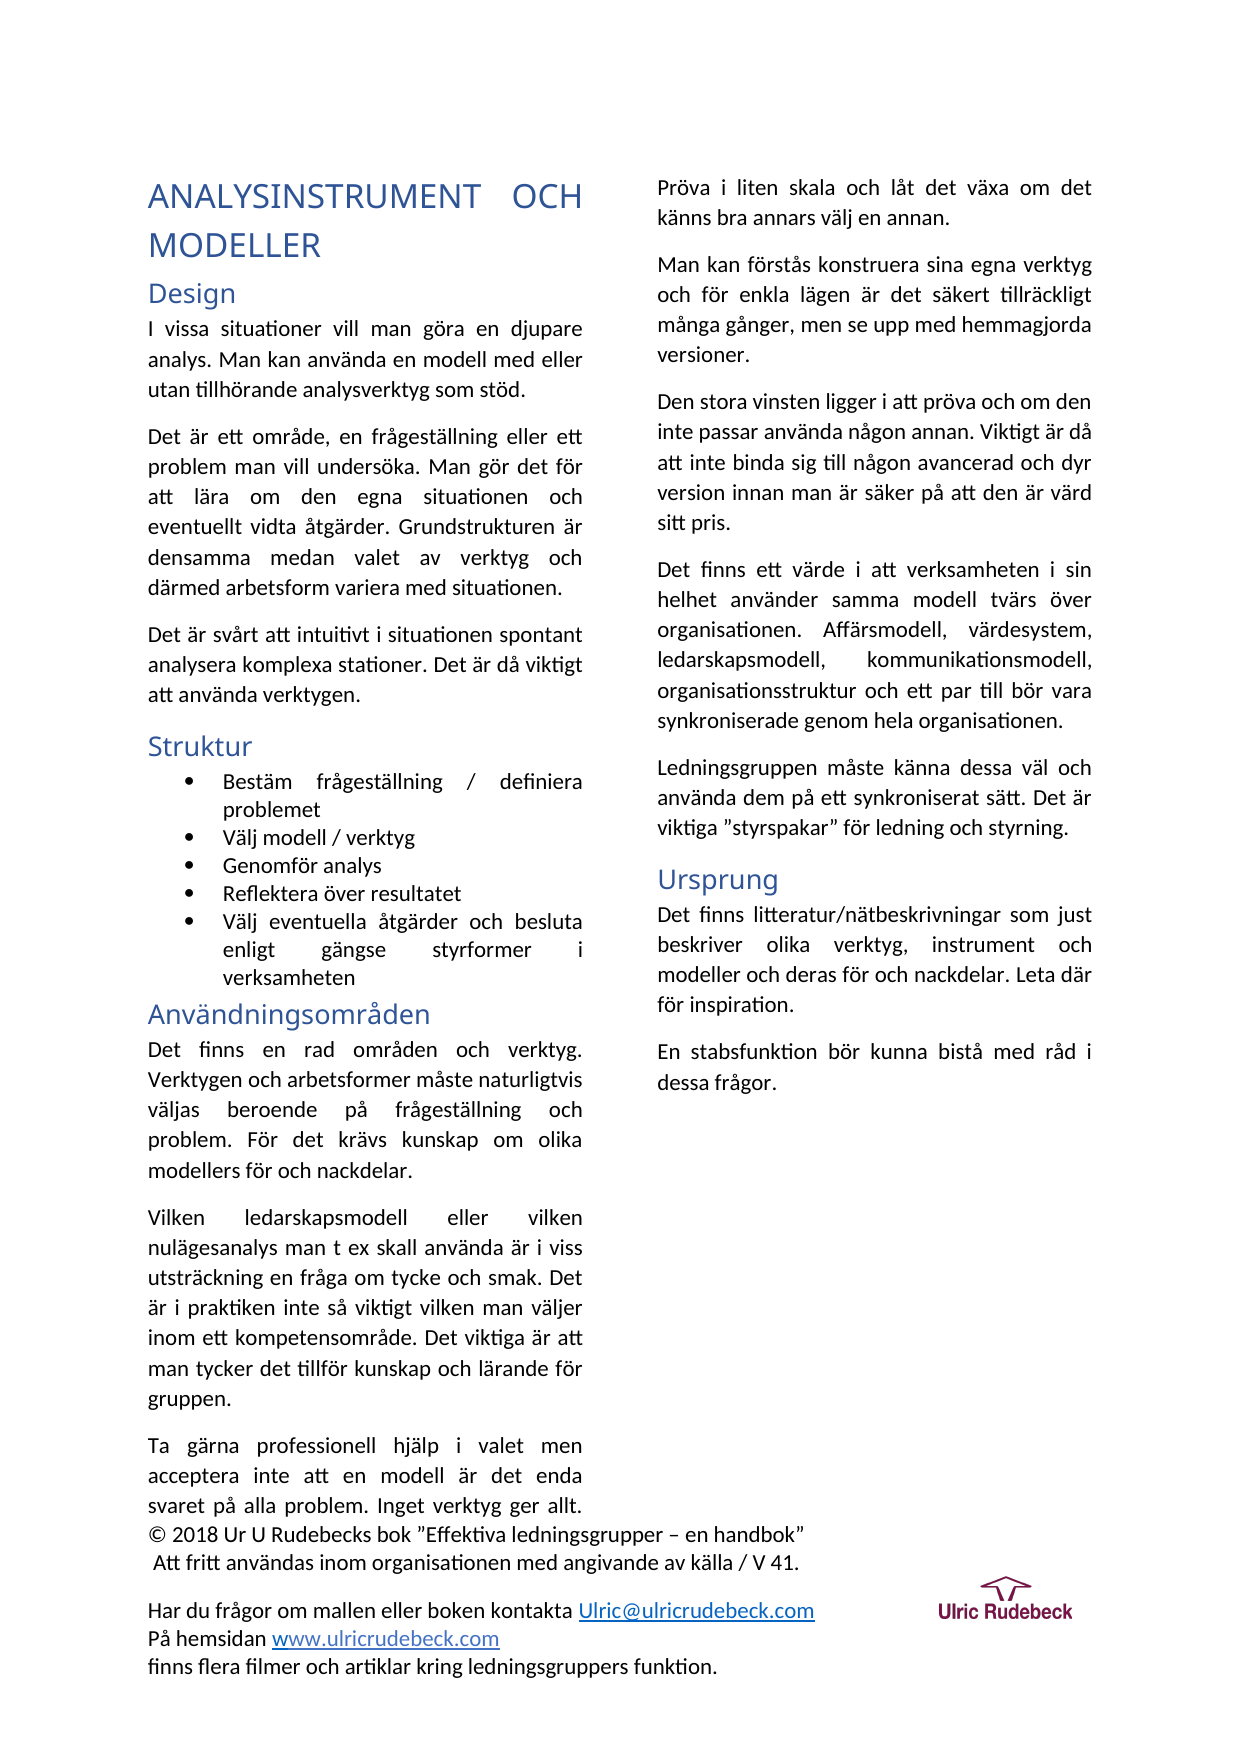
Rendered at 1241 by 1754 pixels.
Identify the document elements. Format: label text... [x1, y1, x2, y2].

list Välj eventuella åtgärder och besluta enligt gängse styrformer i verksamheten [185, 907, 583, 991]
subtitle Ursprung [657, 860, 1093, 897]
text Ta gärna professionell hjälp i valet men acceptera inte att en modell är det enda svaret på alla problem. Inget verktyg ger allt. Pröva i liten skala och låt det växa om det känns bra annars välj en annan. [148, 1431, 583, 1519]
text Det är ett område, en frågeställning eller ett problem man vill undersöka. Man gör det för att lära om den egna situationen och eventuellt vidta åtgärder. Grundstrukturen är densamma medan valet av verktyg och därmed arbetsform variera med situationen. [148, 422, 583, 601]
text Ledningsgruppen måste känna dessa väl och använda dem på ett synkroniserat sätt. Det är viktiga ”styrspakar” för ledning och styrning. [657, 753, 1093, 841]
text Man kan förstås konstruera sina egna verktyg och för enkla lägen är det säkert tillräckligt många gånger, men se upp med hemmagjorda versioner. [657, 250, 1093, 368]
list Reflektera över resultatet [185, 879, 583, 907]
text Det finns litteratur/nätbeskrivningar som just beskriver olika verktyg, instrument och modeller och deras för och nackdelar. Leta där för inspiration. [657, 900, 1093, 1018]
text En stabsfunktion bör kunna bistå med råd i dessa frågor. [657, 1037, 1093, 1096]
subtitle Användningsområden [148, 995, 583, 1032]
list Genomför analys [185, 851, 583, 879]
list Välj modell / verktyg [185, 823, 583, 851]
subtitle Design [148, 275, 583, 312]
text Den stora vinsten ligger i att pröva och om den inte passar använda någon annan. Viktigt är då att inte binda sig till någon avancerad och dyr version innan man är säker på att den är värd sitt pris. [657, 387, 1093, 536]
text I vissa situationer vill man göra en djupare analys. Man kan använda en modell med eller utan tillhörande analysverktyg som stöd. [148, 314, 583, 403]
text Det finns en rad områden och verktyg. Verktygen och arbetsformer måste naturligtvis väljas beroende på frågeställning och problem. För det krävs kunskap om olika modellers för och nackdelar. [148, 1035, 583, 1184]
text Vilken ledarskapsmodell eller vilken nulägesanalys man t ex skall använda är i viss utsträckning en fråga om tycke och smak. Det är i praktiken inte så viktigt vilken man väljer inom ett kompetensområde. Det viktiga är att man tycker det tillför kunskap och lärande för gruppen. [148, 1203, 583, 1412]
text Det finns ett värde i att verksamheten i sin helhet använder samma modell tvärs över organisationen. Affärsmodell, värdesystem, ledarskapsmodell, kommunikationsmodell, organisationsstruktur och ett par till bör vara synkroniserade genom hela organisationen. [657, 555, 1093, 734]
list Bestäm frågeställning / definiera problemet [185, 767, 583, 823]
text Ta gärna professionell hjälp i valet men acceptera inte att en modell är det enda svaret på alla problem. Inget verktyg ger allt. Pröva i liten skala och låt det växa om det känns bra annars välj en annan. [657, 173, 1093, 231]
subtitle Struktur [148, 727, 583, 764]
subtitle ANALYSINSTRUMENT OCH MODELLER [148, 173, 583, 267]
text Det är svårt att intuitivt i situationen spontant analysera komplexa stationer. Det är då viktigt att använda verktygen. [148, 620, 583, 708]
